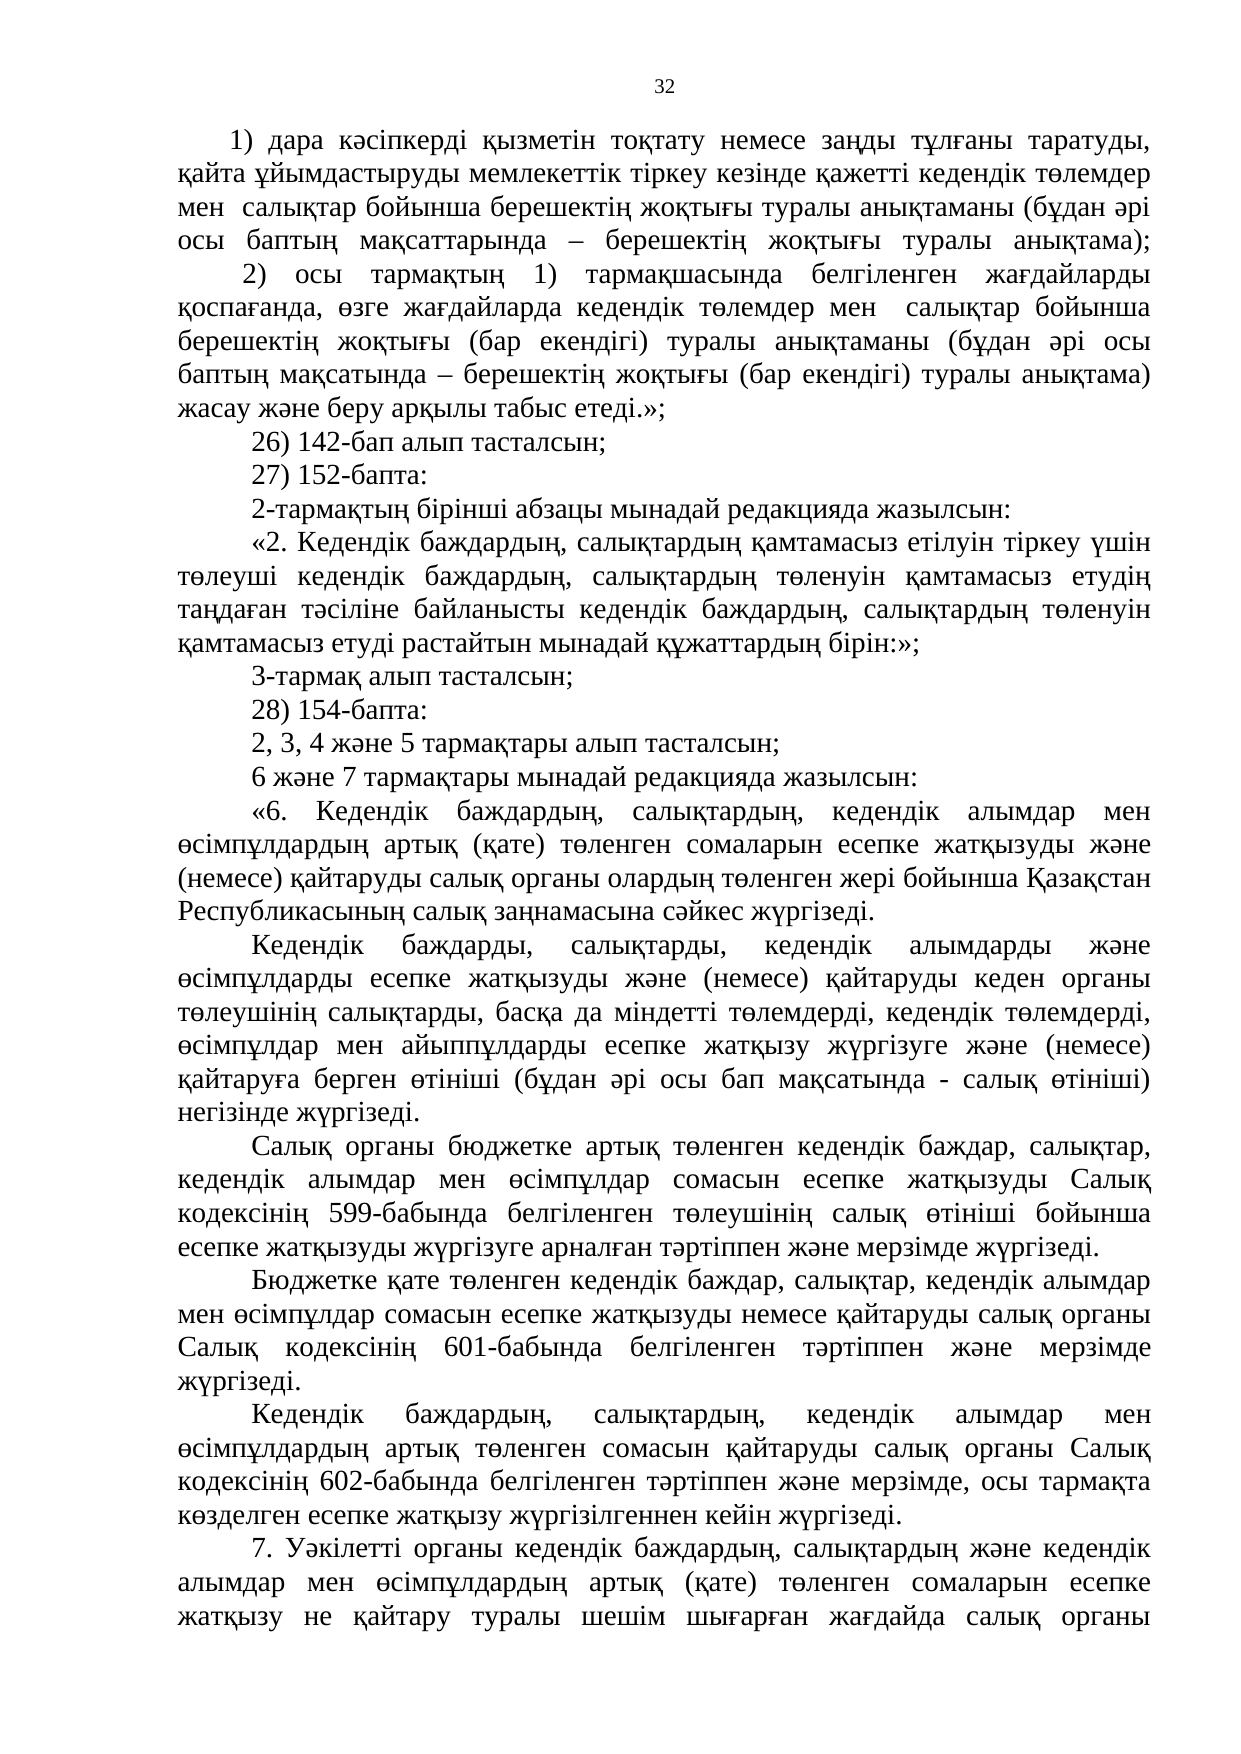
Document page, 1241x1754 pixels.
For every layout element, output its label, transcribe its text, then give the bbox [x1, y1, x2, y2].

text 3-тармақ алып тасталсын; [177, 658, 1152, 692]
text «2. Кедендік баждардың, салықтардың қамтамасыз етілуін тіркеу үшін төлеуші кедендік баждардың, салықтардың төленуін қамтамасыз етудің таңдаған тәсіліне байланысты кедендік баждардың, салықтардың төленуін қамтамасыз етуді растайтын мынадай құжаттардың бірін:»; [177, 524, 1152, 658]
text Кедендік баждарды, салықтарды, кедендік алымдарды және өсімпұлдарды есепке жатқызуды және (немесе) қайтаруды кеден органы төлеушінің салықтарды, басқа да міндетті төлемдерді, кедендік төлемдерді, өсімпұлдар мен айыппұлдарды есепке жатқызу жүргізуге және (немесе) қайтаруға берген өтініші (бұдан әрі осы бап мақсатында - салық өтініші) негізінде жүргізеді. [177, 927, 1152, 1128]
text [177, 1531, 1152, 1631]
text 2, 3, 4 және 5 тармақтары алып тасталсын; [177, 726, 1152, 759]
text Салық органы бюджетке артық төленген кедендік баждар, салықтар, кедендік алымдар мен өсімпұлдар сомасын есепке жатқызуды Салық кодексінің 599-бабында белгіленген төлеушінің салық өтініші бойынша есепке жатқызуды жүргізуге арналған тәртіппен және мерзімде жүргізеді. [177, 1128, 1152, 1262]
text 6 және 7 тармақтары мынадай редакцияда жазылсын: [177, 759, 1152, 793]
text 27) 152-бапта: [177, 457, 1152, 491]
text Бюджетке қате төленген кедендік баждар, салықтар, кедендік алымдар мен өсімпұлдар сомасын есепке жатқызуды немесе қайтаруды салық органы Салық кодексінің 601-бабында белгіленген тәртіппен және мерзімде жүргізеді. [177, 1262, 1152, 1396]
text 26) 142-бап алып тасталсын; [177, 424, 1152, 457]
text «6. Кедендік баждардың, салықтардың, кедендік алымдар мен өсімпұлдардың артық (қате) төленген сомаларын есепке жатқызуды және (немесе) қайтаруды салық органы олардың төленген жері бойынша Қазақстан Республикасының салық заңнамасына сәйкес жүргізеді. [177, 793, 1152, 927]
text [177, 122, 1152, 424]
text Кедендік баждардың, салықтардың, кедендік алымдар мен өсімпұлдардың артық төленген сомасын қайтаруды салық органы Салық кодексінің 602-бабында белгіленген тәртіппен және мерзімде, осы тармақта көзделген есепке жатқызу жүргізілгеннен кейін жүргізеді. [177, 1396, 1152, 1531]
text 2-тармақтың бірінші абзацы мынадай редакцияда жазылсын: [177, 491, 1152, 524]
text 28) 154-бапта: [177, 692, 1152, 726]
